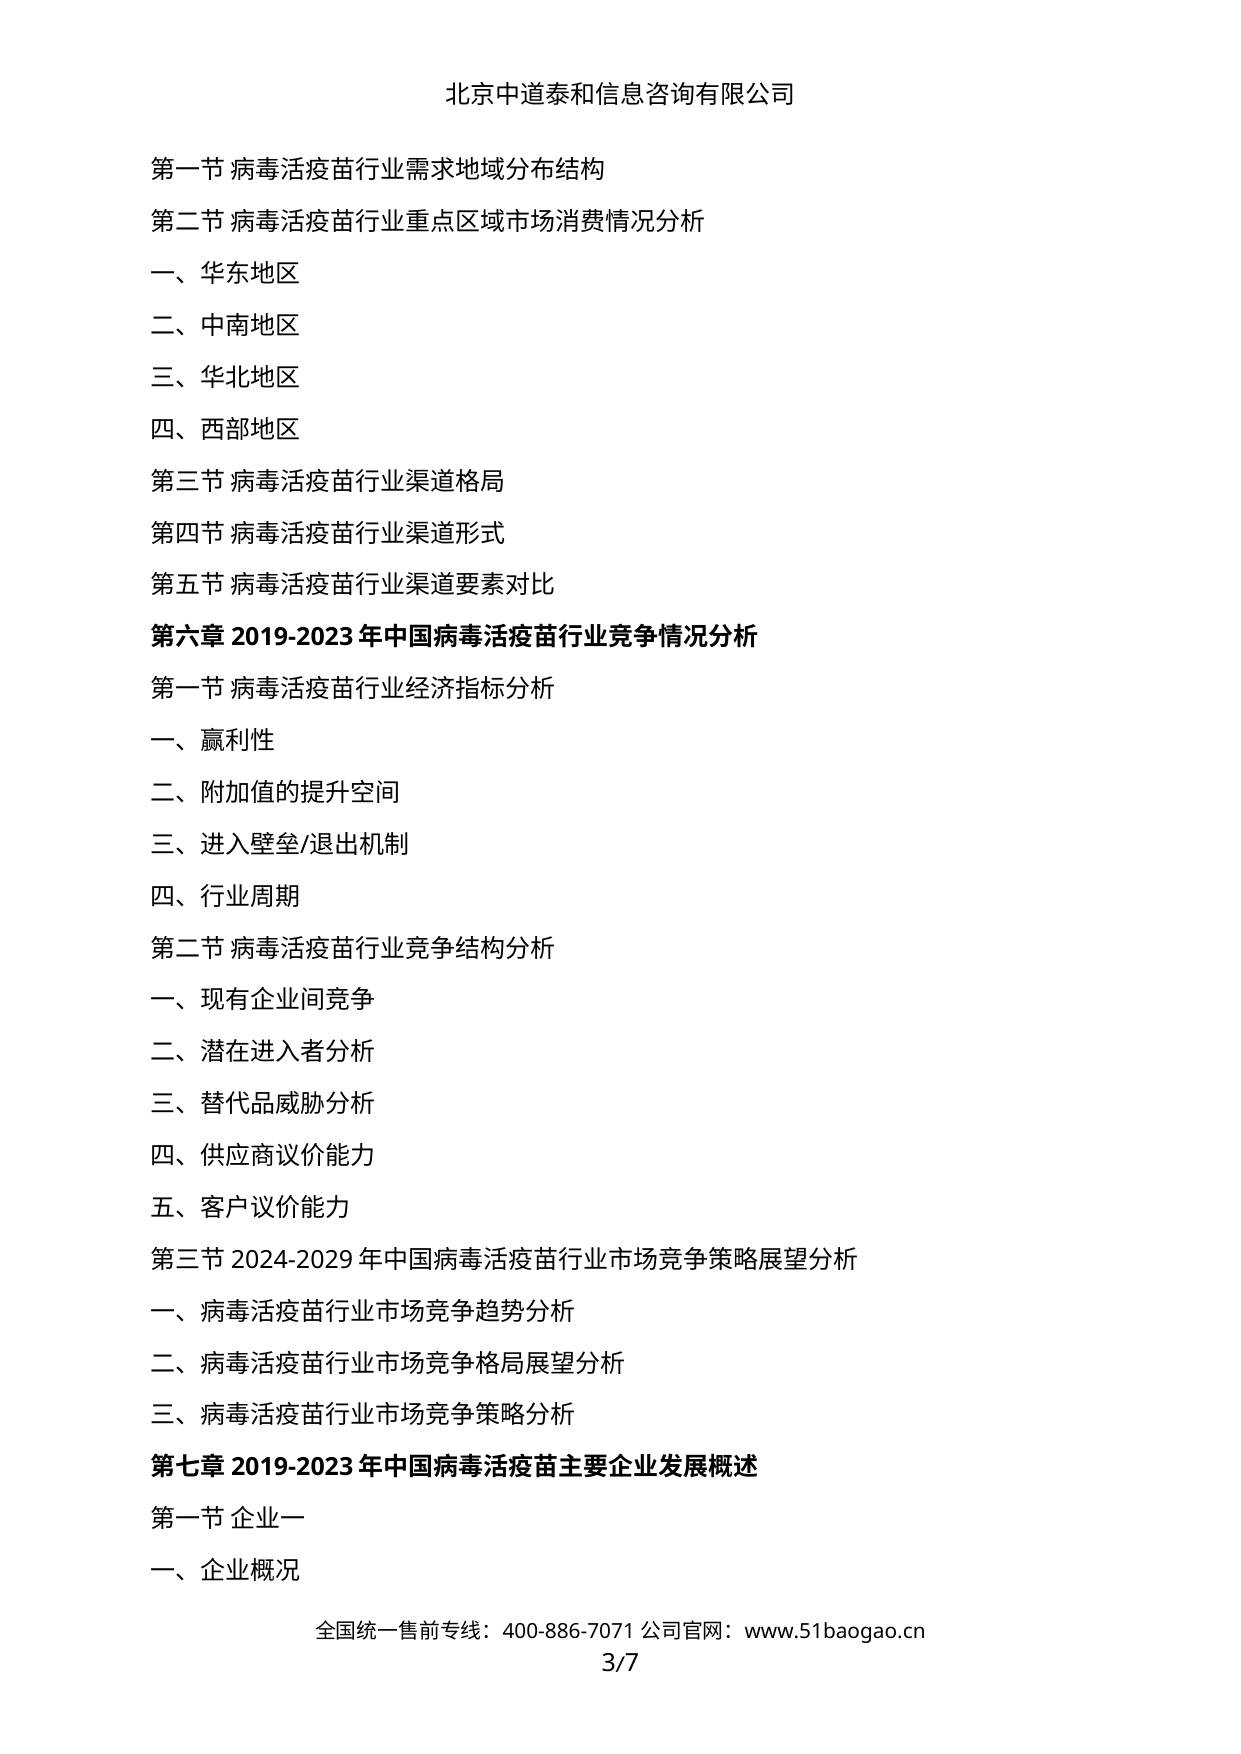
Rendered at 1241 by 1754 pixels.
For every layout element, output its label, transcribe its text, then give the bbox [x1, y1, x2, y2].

text 第一节 企业一 [150, 1499, 1090, 1535]
text 二、潜在进入者分析 [150, 1032, 1090, 1068]
text 五、客户议价能力 [150, 1187, 1090, 1224]
text 第三节 病毒活疫苗行业渠道格局 [150, 461, 1090, 497]
text 第七章 2019-2023年中国病毒活疫苗主要企业发展概述 [150, 1447, 1090, 1483]
text 第四节 病毒活疫苗行业渠道形式 [150, 513, 1090, 549]
text 四、行业周期 [150, 876, 1090, 912]
text 二、中南地区 [150, 306, 1090, 342]
text 四、供应商议价能力 [150, 1136, 1090, 1172]
text 四、西部地区 [150, 409, 1090, 446]
text 三、进入壁垒/退出机制 [150, 824, 1090, 861]
text 二、附加值的提升空间 [150, 772, 1090, 809]
text 第六章 2019-2023年中国病毒活疫苗行业竞争情况分析 [150, 617, 1090, 653]
text 三、替代品威胁分析 [150, 1084, 1090, 1120]
text 一、现有企业间竞争 [150, 980, 1090, 1016]
text 一、病毒活疫苗行业市场竞争趋势分析 [150, 1291, 1090, 1327]
text 一、华东地区 [150, 254, 1090, 290]
text 二、病毒活疫苗行业市场竞争格局展望分析 [150, 1343, 1090, 1379]
text 第一节 病毒活疫苗行业经济指标分析 [150, 669, 1090, 705]
text 三、病毒活疫苗行业市场竞争策略分析 [150, 1395, 1090, 1431]
text 一、赢利性 [150, 721, 1090, 757]
text 三、华北地区 [150, 357, 1090, 394]
text 第二节 病毒活疫苗行业重点区域市场消费情况分析 [150, 202, 1090, 238]
text 第一节 病毒活疫苗行业需求地域分布结构 [150, 150, 1090, 186]
text 第五节 病毒活疫苗行业渠道要素对比 [150, 565, 1090, 601]
text 第三节 2024-2029年中国病毒活疫苗行业市场竞争策略展望分析 [150, 1239, 1090, 1276]
text 一、企业概况 [150, 1551, 1090, 1587]
text 第二节 病毒活疫苗行业竞争结构分析 [150, 928, 1090, 964]
